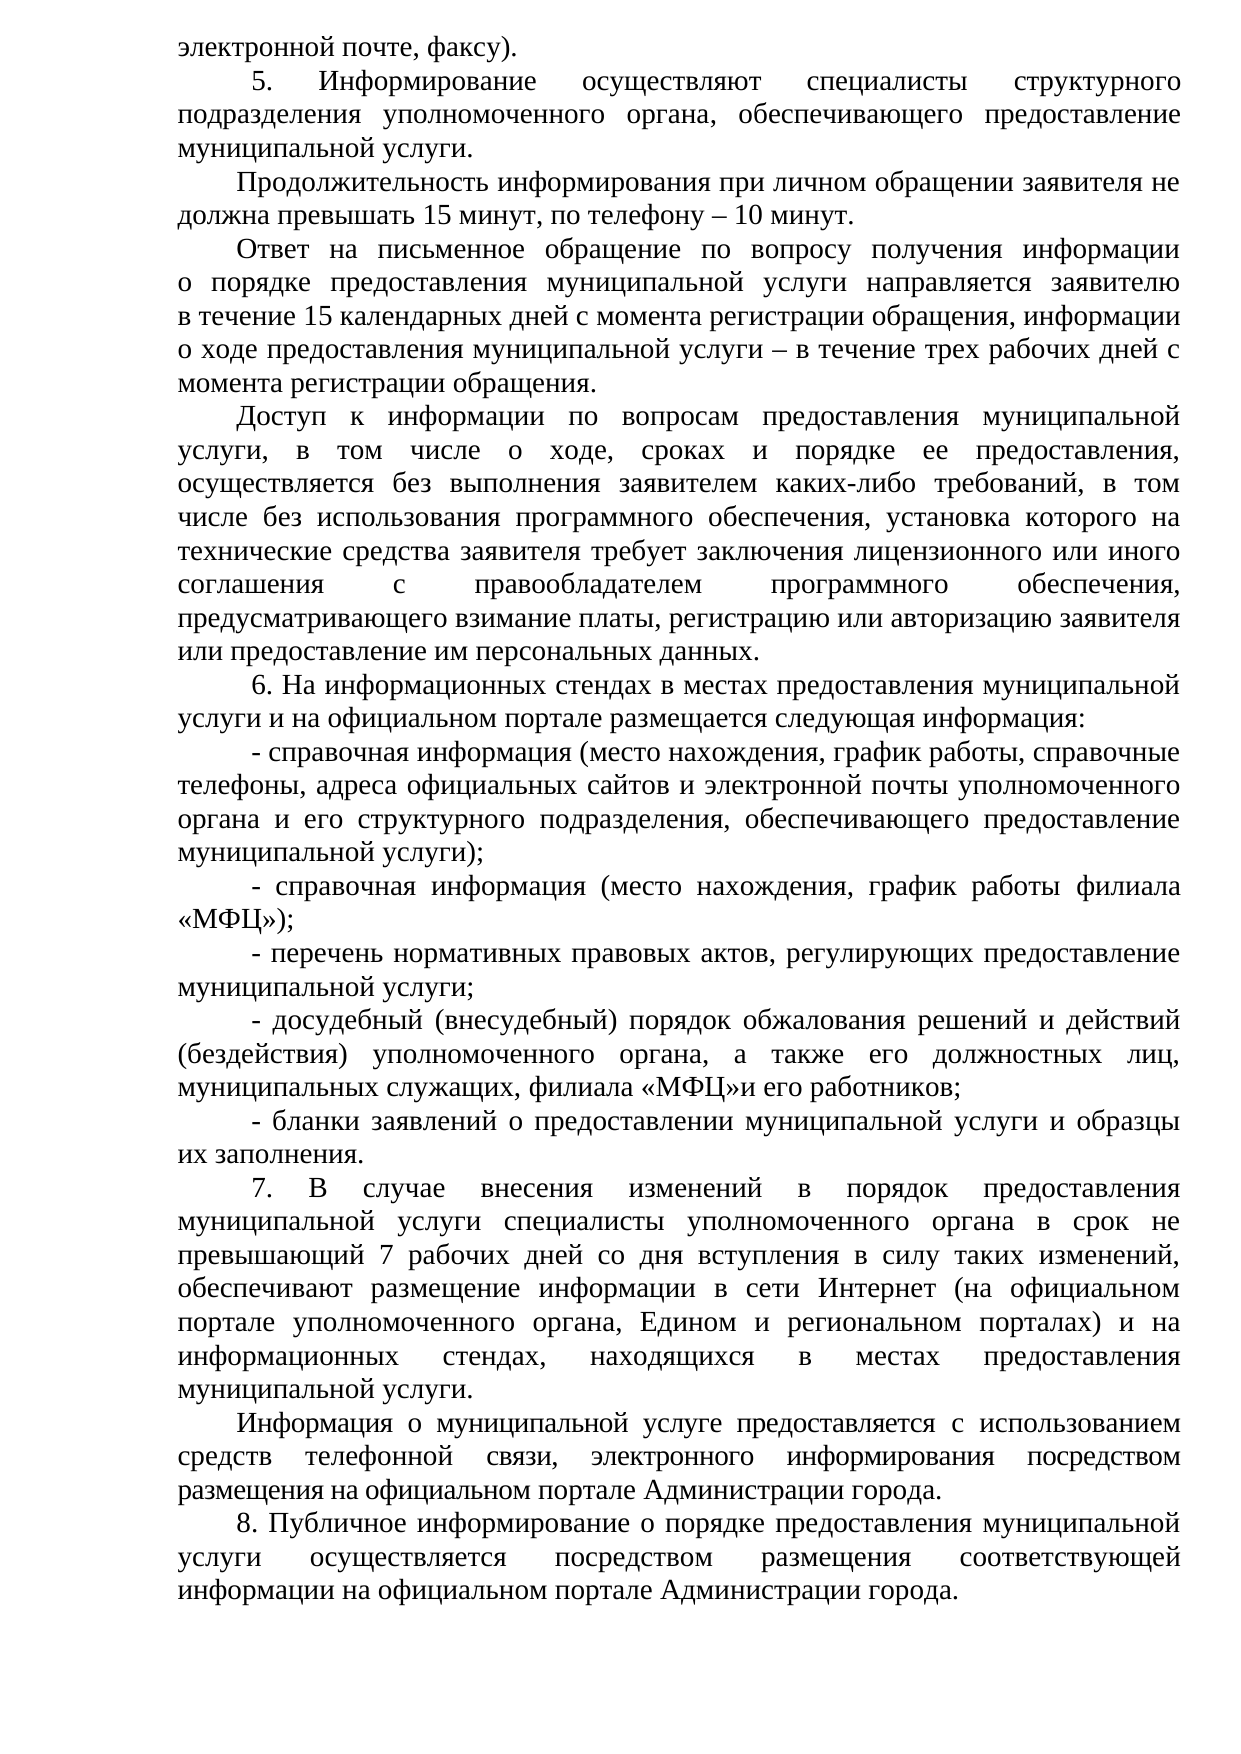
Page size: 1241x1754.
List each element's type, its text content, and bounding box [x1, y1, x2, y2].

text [177, 29, 1181, 63]
text 8. Публичное информирование о порядке предоставления муниципальной услуги осуществляется посредством размещения соответствующей информации на официальном портале Администрации города. [177, 1505, 1181, 1606]
text 7. В случае внесения изменений в порядок предоставления муниципальной услуги специалисты уполномоченного органа в срок не превышающий 7 рабочих дней со дня вступления в силу таких изменений, обеспечивают размещение информации в сети Интернет (на официальном портале уполномоченного органа, Едином и региональном порталах) и на информационных стендах, находящихся в местах предоставления муниципальной услуги. [177, 1170, 1181, 1405]
text Доступ к информации по вопросам предоставления муниципальной услуги, в том числе о ходе, сроках и порядке ее предоставления, осуществляется без выполнения заявителем каких-либо требований, в том числе без использования программного обеспечения, установка которого на технические средства заявителя требует заключения лицензионного или иного соглашения с правообладателем программного обеспечения, предусматривающего взимание платы, регистрацию или авторизацию заявителя или предоставление им персональных данных. [177, 398, 1181, 667]
text 5. Информирование осуществляют специалисты структурного подразделения уполномоченного органа, обеспечивающего предоставление муниципальной услуги. [177, 63, 1181, 164]
text - справочная информация (место нахождения, график работы филиала «МФЦ»); [177, 868, 1181, 935]
text Информация о муниципальной услуге предоставляется с использованием средств телефонной связи, электронного информирования посредством размещения на официальном портале Администрации города. [177, 1405, 1181, 1505]
text - перечень нормативных правовых актов, регулирующих предоставление муниципальной услуги; [177, 935, 1181, 1002]
text - справочная информация (место нахождения, график работы, справочные телефоны, адреса официальных сайтов и электронной почты уполномоченного органа и его структурного подразделения, обеспечивающего предоставление муниципальной услуги); [177, 734, 1181, 868]
text - бланки заявлений о предоставлении муниципальной услуги и образцы их заполнения. [177, 1103, 1181, 1170]
text 6. На информационных стендах в местах предоставления муниципальной услуги и на официальном портале размещается следующая информация: [177, 667, 1181, 734]
text Продолжительность информирования при личном обращении заявителя не должна превышать 15 минут, по телефону – 10 минут. [177, 164, 1181, 231]
text - досудебный (внесудебный) порядок обжалования решений и действий (бездействия) уполномоченного органа, а также его должностных лиц, муниципальных служащих, филиала «МФЦ»и его работников; [177, 1002, 1181, 1103]
text Ответ на письменное обращение по вопросу получения информации о порядке предоставления муниципальной услуги направляется заявителю в течение 15 календарных дней с момента регистрации обращения, информации о ходе предоставления муниципальной услуги – в течение трех рабочих дней с момента регистрации обращения. [177, 231, 1181, 398]
